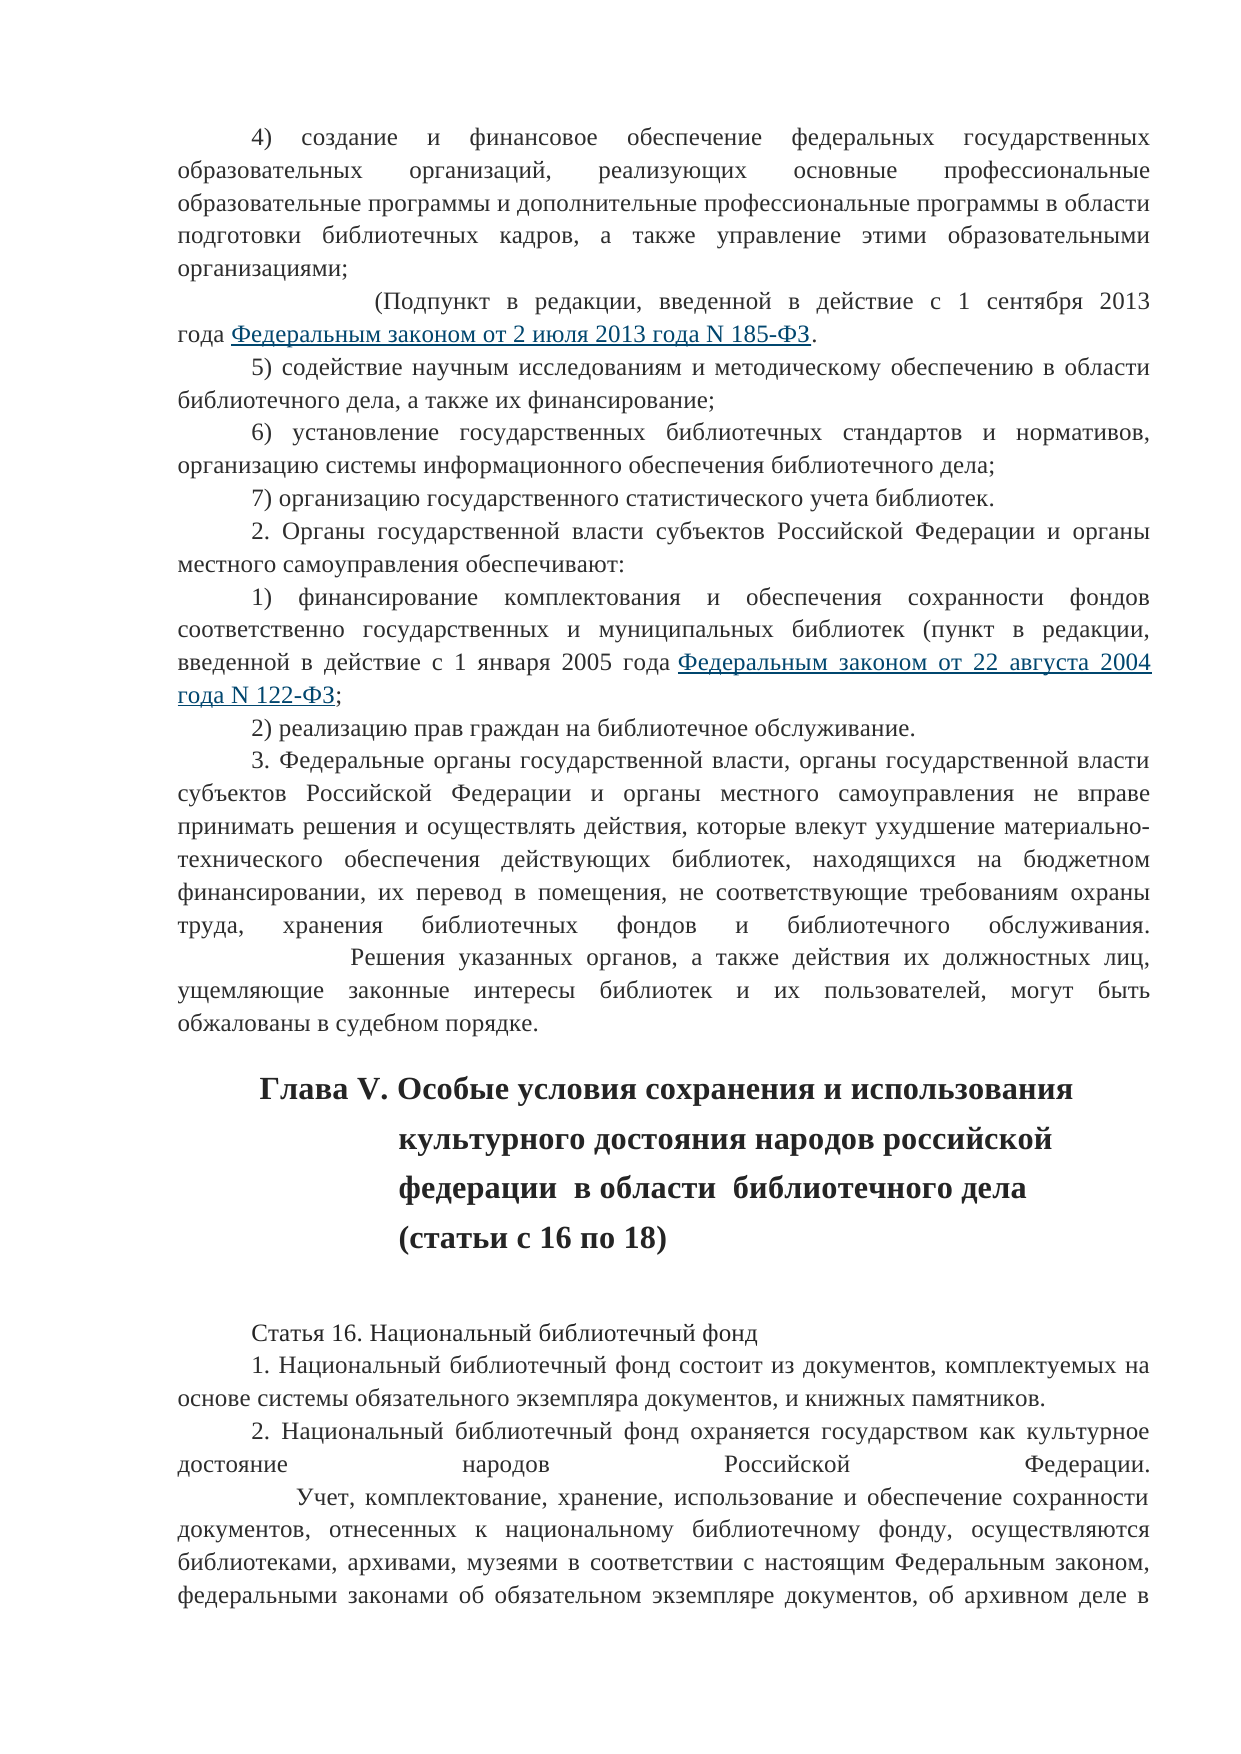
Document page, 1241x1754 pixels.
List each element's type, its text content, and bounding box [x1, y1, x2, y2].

text 2) реализацию прав граждан на библиотечное обслуживание. [177, 709, 1152, 742]
text Статья 16. Национальный библиотечный фонд [177, 1318, 1152, 1346]
text культурного достояния народов российской [60, 1119, 1152, 1156]
text федерации в области библиотечного дела [60, 1169, 1152, 1206]
text 3. Федеральные органы государственной власти, органы государственной власти субъектов Российской Федерации и органы местного самоуправления не вправе принимать решения и осуществлять действия, которые влекут ухудшение материально-технического обеспечения действующих библиотек, находящихся на бюджетном финансировании, их перевод в помещения, не соответствующие требованиям охраны труда, хранения библиотечных фондов и библиотечного обслуживания. Решения указанных органов, а также действия их должностных лиц, ущемляющие законные интересы библиотек и их пользователей, могут быть обжалованы в судебном порядке. [177, 742, 1152, 1037]
text Глава V. Особые условия сохранения и использования [60, 1070, 1152, 1107]
text (статьи с 16 по 18) [60, 1218, 1152, 1256]
text 1) финансирование комплектования и обеспечения сохранности фондов соответственно государственных и муниципальных библиотек (пункт в редакции, введенной в действие с 1 января 2005 года Федеральным законом от 22 августа 2004 года N 122-ФЗ; [177, 577, 1152, 709]
text 7) организацию государственного статистического учета библиотек. [177, 479, 1152, 512]
text 5) содействие научным исследованиям и методическому обеспечению в области библиотечного дела, а также их финансирование; [177, 348, 1152, 413]
text 1. Национальный библиотечный фонд состоит из документов, комплектуемых на основе системы обязательного экземпляра документов, и книжных памятников. [177, 1346, 1152, 1412]
text 2. Органы государственной власти субъектов Российской Федерации и органы местного самоуправления обеспечивают: [177, 512, 1152, 577]
text 4) создание и финансовое обеспечение федеральных государственных образовательных организаций, реализующих основные профессиональные образовательные программы и дополнительные профессиональные программы в области подготовки библиотечных кадров, а также управление этими образовательными организациями; (Подпункт в редакции, введенной в действие с 1 сентября 2013 года Федеральным законом от 2 июля 2013 года N 185-ФЗ. [177, 118, 1152, 348]
text 6) установление государственных библиотечных стандартов и нормативов, организацию системы информационного обеспечения библиотечного дела; [177, 413, 1152, 479]
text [177, 1412, 1152, 1609]
